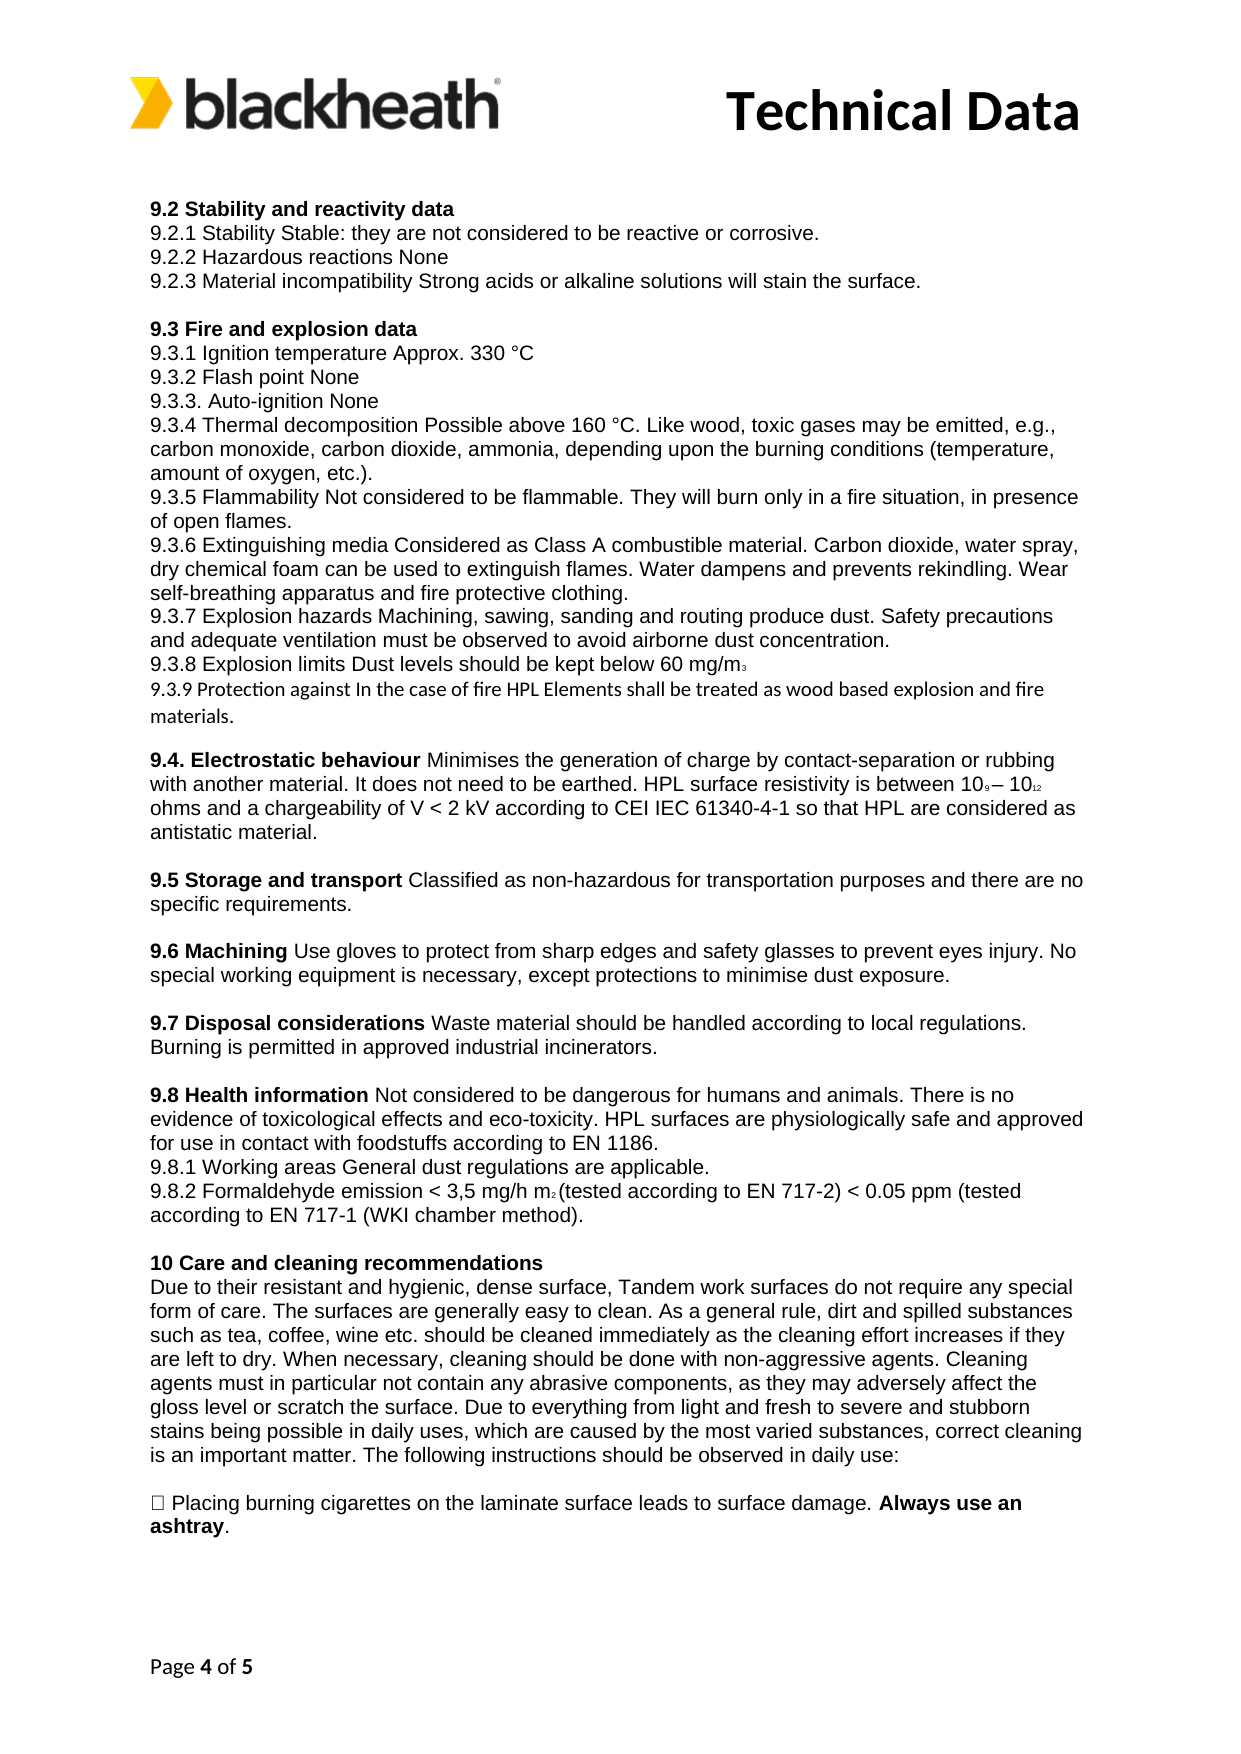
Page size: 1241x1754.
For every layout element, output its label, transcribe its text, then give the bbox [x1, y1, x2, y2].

text 9.8 Health information Not considered to be dangerous for humans and animals. There is no evidence of toxicological effects and eco-toxicity. HPL surfaces are physiologically safe and approved for use in contact with foodstuffs according to EN 1186. [150, 1083, 1090, 1155]
text 9.3.1 Ignition temperature Approx. 330 °C [150, 341, 1090, 365]
text 9.2.2 Hazardous reactions None [150, 245, 1090, 269]
text 9.4. Electrostatic behaviour Minimises the generation of charge by contact-separation or rubbing with another material. It does not need to be earthed. HPL surface resistivity is between 109 – 1012 ohms and a chargeability of V < 2 kV according to CEI IEC 61340-4-1 so that HPL are considered as antistatic material. [150, 748, 1090, 843]
text 9.3.9 Protection against In the case of fire HPL Elements shall be treated as wood based explosion and fire materials. [150, 676, 1090, 729]
text 9.7 Disposal considerations Waste material should be handled according to local regulations. Burning is permitted in approved industrial incinerators. [150, 1011, 1090, 1059]
text 9.3.7 Explosion hazards Machining, sawing, sanding and routing produce dust. Safety precautions and adequate ventilation must be observed to avoid airborne dust concentration. [150, 604, 1090, 652]
text 9.3.6 Extinguishing media Considered as Class A combustible material. Carbon dioxide, water spray, dry chemical foam can be used to extinguish flames. Water dampens and prevents rekindling. Wear self-breathing apparatus and fire protective clothing. [150, 532, 1090, 604]
text 9.3.3. Auto-ignition None [150, 389, 1090, 413]
text 9.3.5 Flammability Not considered to be flammable. They will burn only in a fire situation, in presence of open flames. [150, 484, 1090, 532]
text 9.8.1 Working areas General dust regulations are applicable. [150, 1155, 1090, 1179]
text 9.3.2 Flash point None [150, 365, 1090, 389]
text 9.6 Machining Use gloves to protect from sharp edges and safety glasses to prevent eyes injury. No special working equipment is necessary, except protections to minimise dust exposure. [150, 939, 1090, 987]
text 9.2 Stability and reactivity data [150, 197, 1090, 221]
text 9.3.4 Thermal decomposition Possible above 160 °C. Like wood, toxic gases may be emitted, e.g., carbon monoxide, carbon dioxide, ammonia, depending upon the burning conditions (temperature, amount of oxygen, etc.). [150, 413, 1090, 484]
picture [81, 30, 548, 178]
text Due to their resistant and hygienic, dense surface, Tandem work surfaces do not require any special form of care. The surfaces are generally easy to clean. As a general rule, dirt and spilled substances such as tea, coffee, wine etc. should be cleaned immediately as the cleaning effort increases if they are left to dry. When necessary, cleaning should be done with non-aggressive agents. Cleaning agents must in particular not contain any abrasive components, as they may adversely affect the gloss level or scratch the surface. Due to everything from light and fresh to severe and stubborn stains being possible in daily uses, which are caused by the most varied substances, correct cleaning is an important matter. The following instructions should be observed in daily use: [150, 1275, 1090, 1466]
text  Placing burning cigarettes on the laminate surface leads to surface damage. Always use an ashtray. [150, 1490, 1090, 1538]
text 9.2.1 Stability Stable: they are not considered to be reactive or corrosive. [150, 221, 1090, 245]
text 9.5 Storage and transport Classified as non-hazardous for transportation purposes and there are no specific requirements. [150, 867, 1090, 915]
text 9.2.3 Material incompatibility Strong acids or alkaline solutions will stain the surface. [150, 269, 1090, 293]
text 10 Care and cleaning recommendations [150, 1251, 1090, 1275]
text 9.8.2 Formaldehyde emission < 3,5 mg/h m2 (tested according to EN 717-2) < 0.05 ppm (tested according to EN 717-1 (WKI chamber method). [150, 1179, 1090, 1227]
text 9.3 Fire and explosion data [150, 317, 1090, 341]
text 9.3.8 Explosion limits Dust levels should be kept below 60 mg/m3 [150, 652, 1090, 676]
